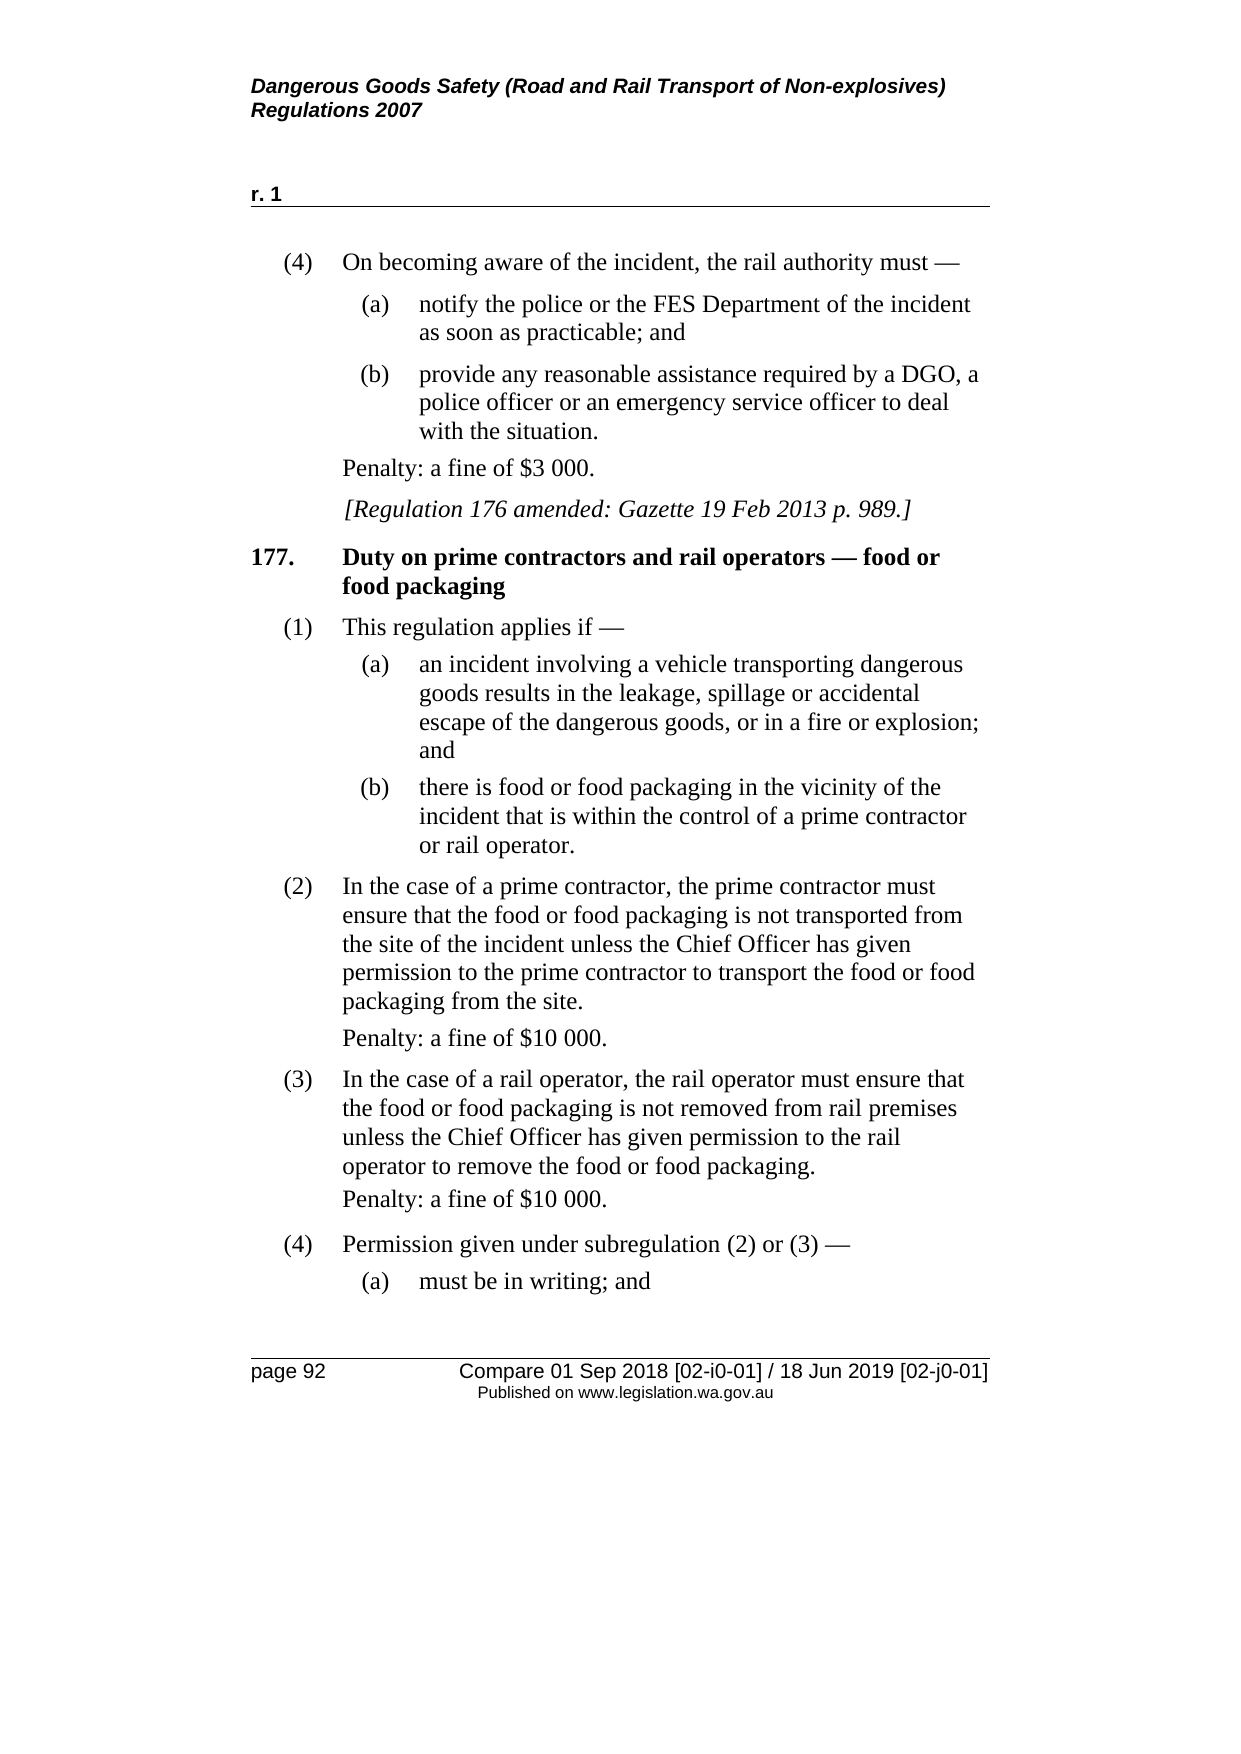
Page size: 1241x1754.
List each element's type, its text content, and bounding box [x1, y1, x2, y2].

text (4) Permission given under subregulation (2) or (3) — [251, 1229, 990, 1258]
text [Regulation 176 amended: Gazette 19 Feb 2013 p. 989.] [251, 494, 990, 523]
text (2) In the case of a prime contractor, the prime contractor must ensure that the food or food packaging is not transported from the site of the incident unless the Chief Officer has given permission to the prime contractor to transport the food or food packaging from the site. [251, 871, 990, 1015]
text (1) This regulation applies if — [251, 612, 990, 641]
text (b) there is food or food packaging in the vicinity of the incident that is within the control of a prime contractor or rail operator. [251, 772, 990, 859]
text (4) On becoming aware of the incident, the rail authority must — [251, 247, 990, 276]
text (3) In the case of a rail operator, the rail operator must ensure that the food or food packaging is not removed from rail premises unless the Chief Officer has given permission to the rail operator to remove the food or food packaging. [251, 1064, 990, 1179]
text Penalty: a fine of $10 000. [251, 1184, 990, 1212]
text Penalty: a fine of $3 000. [251, 453, 990, 482]
text Penalty: a fine of $10 000. [251, 1023, 990, 1052]
text (a) an incident involving a vehicle transporting dangerous goods results in the leakage, spillage or accidental escape of the dangerous goods, or in a fire or explosion; and [251, 649, 990, 764]
text (b) provide any reasonable assistance required by a DGO, a police officer or an emergency service officer to deal with the situation. [251, 359, 990, 445]
text (a) must be in writing; and [251, 1266, 990, 1295]
text (a) notify the police or the FES Department of the incident as soon as practicable; and [251, 289, 990, 346]
subtitle 177. Duty on prime contractors and rail operators — food or food packaging [251, 542, 990, 599]
